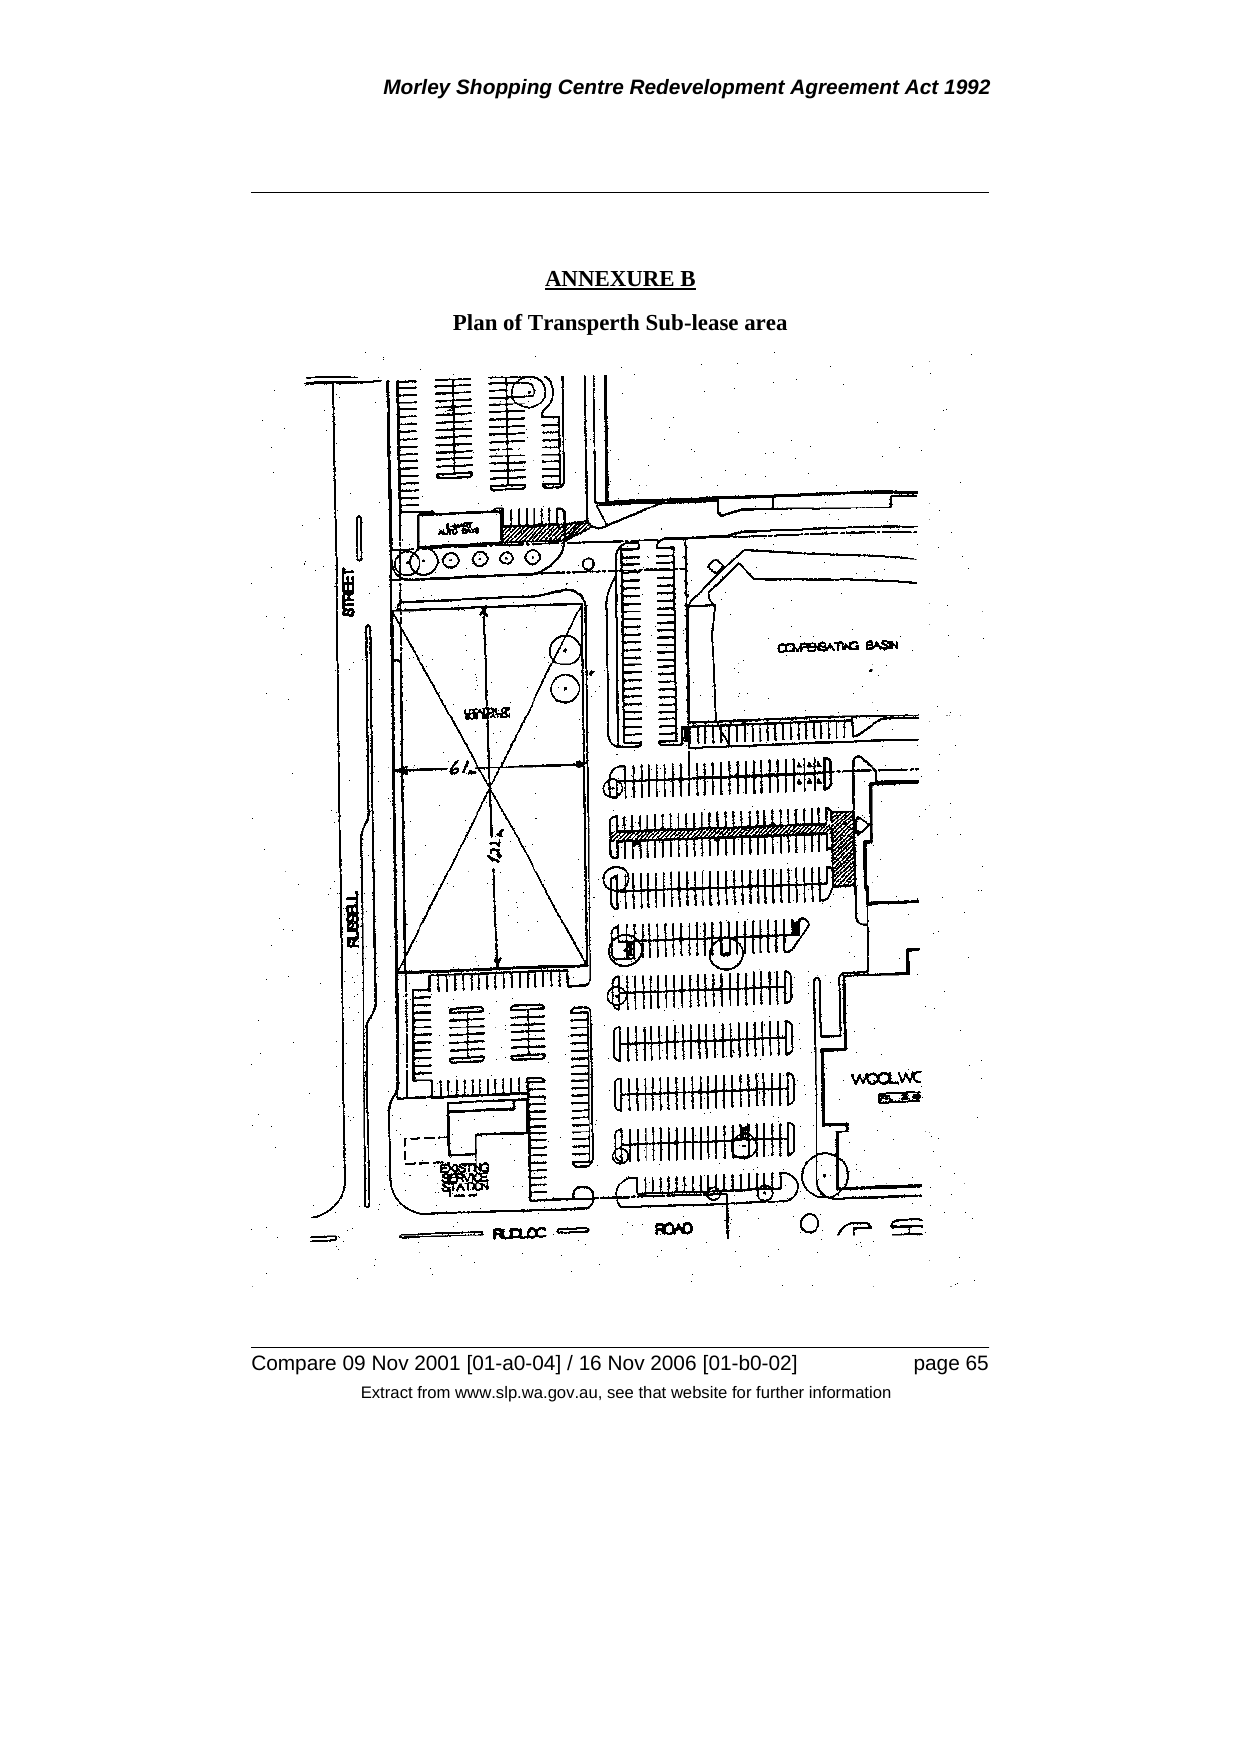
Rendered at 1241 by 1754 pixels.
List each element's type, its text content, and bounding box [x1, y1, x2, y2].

text Plan of Transperth Sub-lease area [251, 308, 989, 336]
text ANNEXURE B [251, 265, 989, 292]
picture [251, 352, 986, 1287]
